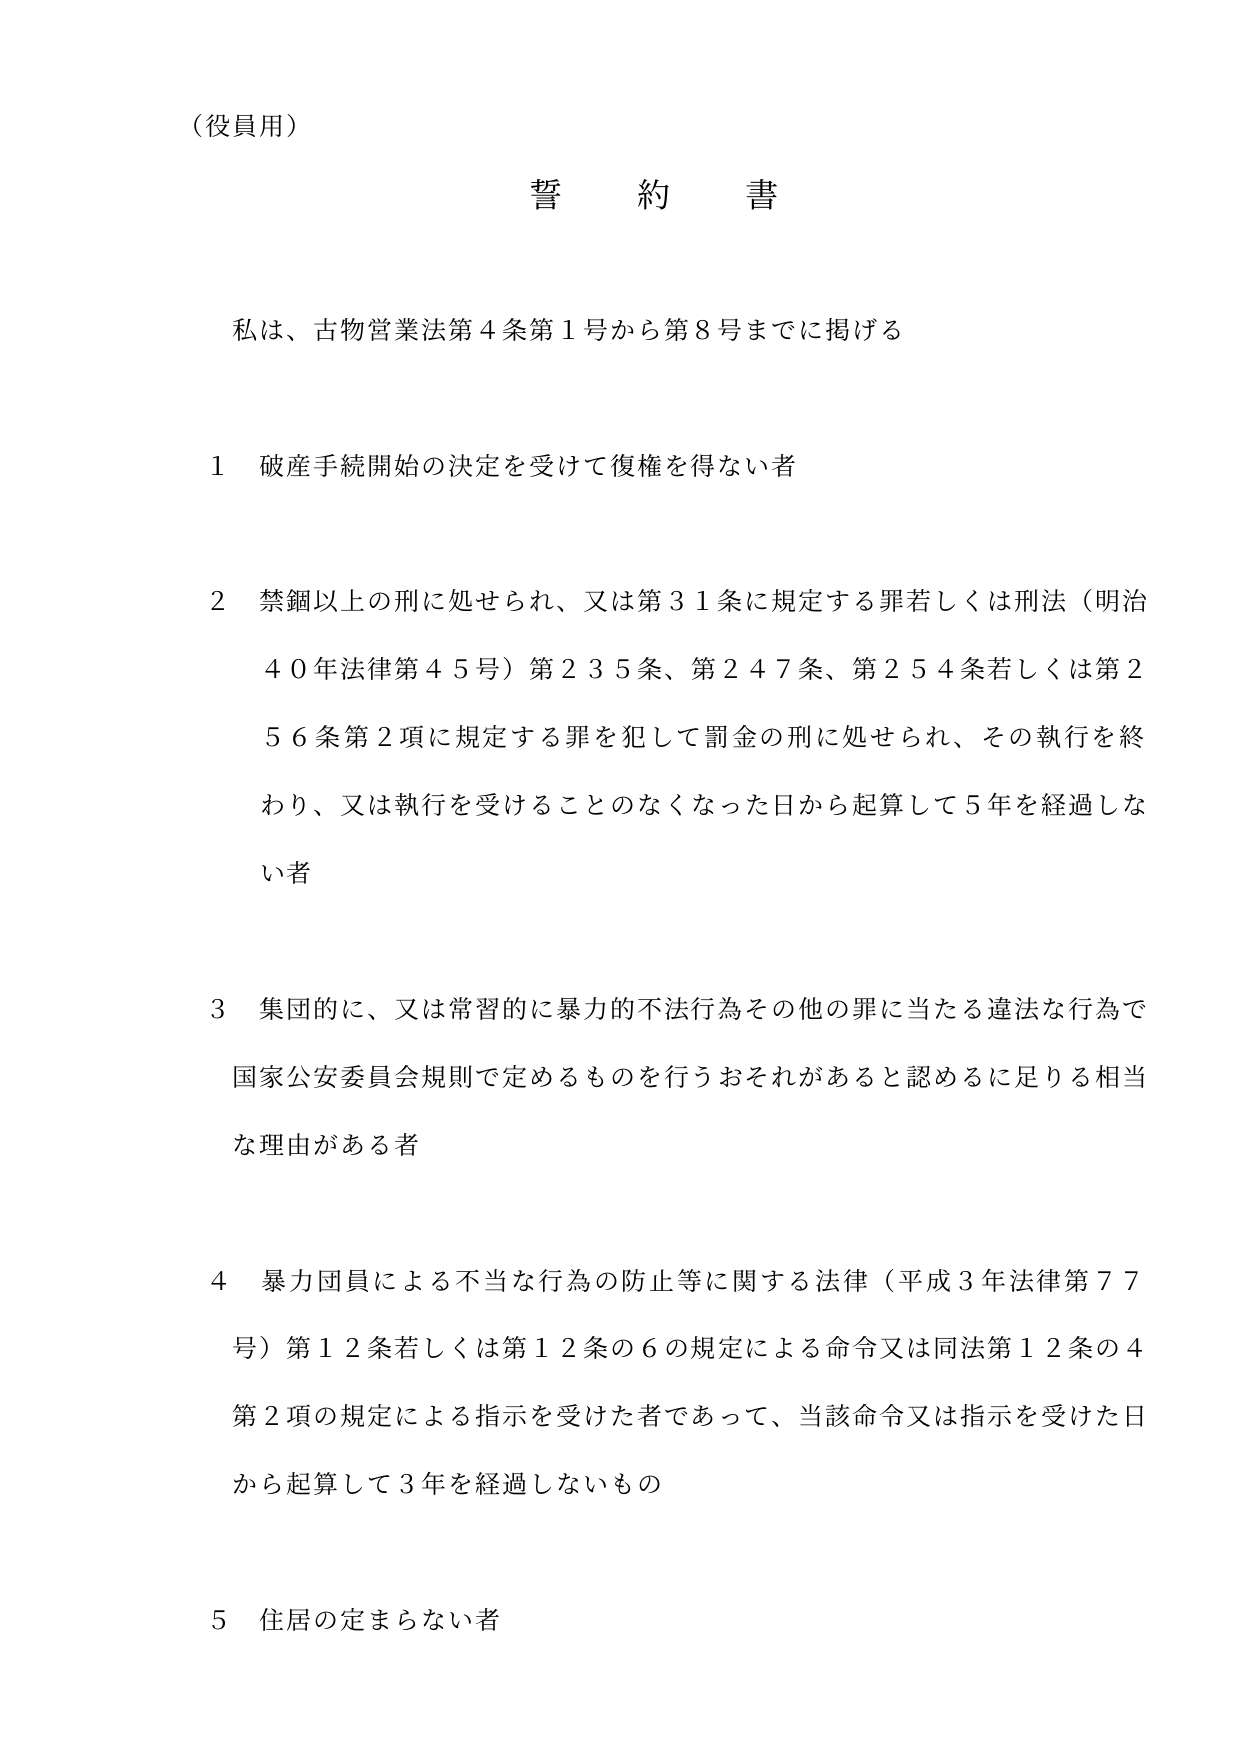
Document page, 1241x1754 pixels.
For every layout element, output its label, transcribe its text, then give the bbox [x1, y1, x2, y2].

text ５ 住居の定まらない者 [179, 1585, 1150, 1653]
text 私は、古物営業法第４条第１号から第８号までに掲げる [179, 294, 1150, 362]
text 誓 約 書 [179, 159, 1150, 227]
text （役員用） [179, 91, 1150, 159]
text ４ 暴力団員による不当な行為の防止等に関する法律（平成３年法律第７７号）第１２条若しくは第１２条の６の規定による命令又は同法第１２条の４第２項の規定による指示を受けた者であって、当該命令又は指示を受けた日から起算して３年を経過しないもの [179, 1245, 1150, 1517]
text １ 破産手続開始の決定を受けて復権を得ない者 [179, 430, 1150, 498]
text ２ 禁錮以上の刑に処せられ、又は第３１条に規定する罪若しくは刑法（明治４０年法律第４５号）第２３５条、第２４７条、第２５４条若しくは第２５６条第２項に規定する罪を犯して罰金の刑に処せられ、その執行を終わり、又は執行を受けることのなくなった日から起算して５年を経過しない者 [179, 566, 1150, 906]
text ３ 集団的に、又は常習的に暴力的不法行為その他の罪に当たる違法な行為で国家公安委員会規則で定めるものを行うおそれがあると認めるに足りる相当な理由がある者 [179, 974, 1150, 1177]
